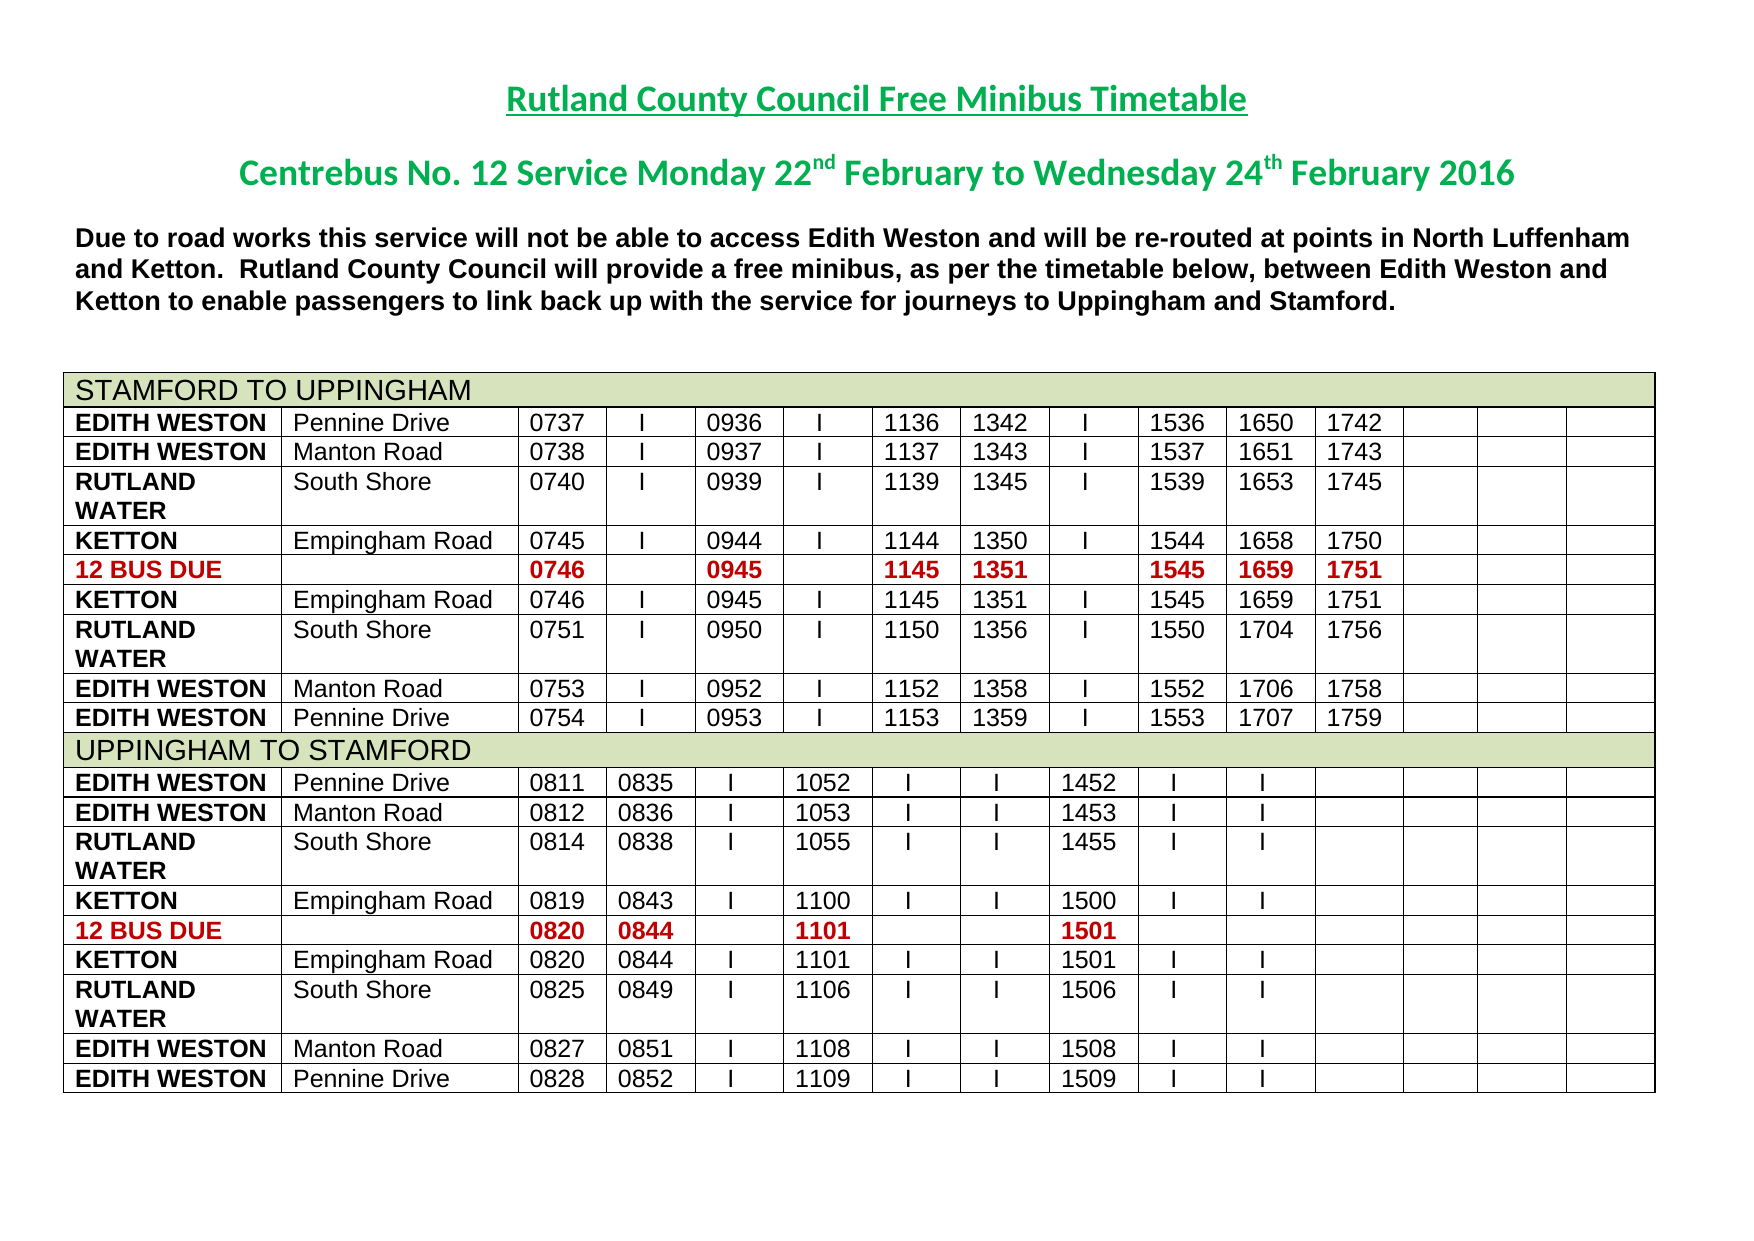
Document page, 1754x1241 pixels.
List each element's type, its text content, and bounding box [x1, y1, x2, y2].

table_cell EDITH WESTON [64, 768, 281, 796]
table_cell I [873, 886, 960, 914]
table_cell 1055 [784, 827, 872, 885]
table_cell [1404, 674, 1477, 702]
table_cell 1452 [1050, 768, 1138, 796]
table_cell 1501 [1050, 916, 1138, 944]
table_cell RUTLAND WATER [64, 467, 281, 524]
table_cell 1100 [784, 886, 872, 914]
table_cell 1758 [1316, 674, 1403, 702]
table_cell I [784, 585, 872, 614]
table_cell Pennine Drive [282, 408, 518, 436]
table_cell Pennine Drive [282, 768, 518, 796]
text Rutland County Council Free Minibus Timetable [75, 75, 1679, 121]
table_cell Pennine Drive [282, 1064, 518, 1092]
table_cell 1745 [1316, 467, 1403, 524]
table_cell 1653 [1227, 467, 1315, 524]
table_cell [1316, 945, 1403, 974]
table_cell I [784, 408, 872, 436]
table_cell EDITH WESTON [64, 1034, 281, 1062]
table_cell [1478, 945, 1566, 974]
table_cell [1567, 615, 1654, 672]
table_cell KETTON [64, 945, 281, 974]
table_cell 1550 [1139, 615, 1226, 672]
table_cell South Shore [282, 467, 518, 524]
table_cell 0835 [607, 768, 695, 796]
table_cell 0814 [519, 827, 606, 885]
table_cell Manton Road [282, 798, 518, 826]
table_cell RUTLAND WATER [64, 827, 281, 885]
table_cell [784, 555, 872, 584]
table_cell 1136 [873, 408, 960, 436]
table_cell 1351 [961, 555, 1049, 584]
table_cell Empingham Road [282, 585, 518, 614]
table_cell 1501 [1050, 945, 1138, 974]
table_cell Manton Road [282, 674, 518, 702]
table_cell 1500 [1050, 886, 1138, 914]
table_cell 1751 [1316, 585, 1403, 614]
table_cell I [961, 975, 1049, 1033]
table_cell I [696, 1064, 783, 1092]
table_cell I [1227, 768, 1315, 796]
table_cell [1404, 615, 1477, 672]
table_cell 1453 [1050, 798, 1138, 826]
table_cell South Shore [282, 615, 518, 672]
table_cell I [784, 526, 872, 554]
table_cell 0836 [607, 798, 695, 826]
table_cell 0819 [519, 886, 606, 914]
table_cell [1404, 555, 1477, 584]
table_cell [1404, 526, 1477, 554]
table_cell 1350 [961, 526, 1049, 554]
table_cell 1108 [784, 1034, 872, 1062]
table_cell 1743 [1316, 437, 1403, 466]
table_cell 0820 [519, 945, 606, 974]
table_cell I [1139, 1034, 1226, 1062]
table_cell 1552 [1139, 674, 1226, 702]
table_cell 1109 [784, 1064, 872, 1092]
table_cell 1706 [1227, 674, 1315, 702]
table_cell 0939 [696, 467, 783, 524]
table_cell 1351 [961, 585, 1049, 614]
table_cell [1567, 827, 1654, 885]
table_cell 0851 [607, 1034, 695, 1062]
table_cell [1478, 827, 1566, 885]
table_cell [1050, 555, 1138, 584]
table_cell [1316, 886, 1403, 914]
table_cell [1316, 798, 1403, 826]
table_cell I [961, 827, 1049, 885]
table_cell I [784, 703, 872, 732]
table_cell 1545 [1139, 585, 1226, 614]
table_cell [1404, 437, 1477, 466]
table_cell 0844 [607, 916, 695, 944]
table_cell I [784, 674, 872, 702]
table_cell 12 BUS DUE [64, 555, 281, 584]
table_cell 1707 [1227, 703, 1315, 732]
table_cell I [961, 1034, 1049, 1062]
table_cell [1567, 798, 1654, 826]
table_cell [1404, 408, 1477, 436]
table_cell [1404, 703, 1477, 732]
table_cell [1478, 615, 1566, 672]
table_cell [1567, 916, 1654, 944]
table_cell I [961, 886, 1049, 914]
table_cell 1358 [961, 674, 1049, 702]
table_cell I [607, 615, 695, 672]
table_cell [1567, 1064, 1654, 1092]
table_cell 1152 [873, 674, 960, 702]
table_cell [1567, 945, 1654, 974]
table_cell [1316, 1064, 1403, 1092]
table_cell 1052 [784, 768, 872, 796]
table_cell 1508 [1050, 1034, 1138, 1062]
table_cell 1139 [873, 467, 960, 524]
table_cell Pennine Drive [282, 703, 518, 732]
table_cell I [607, 437, 695, 466]
table_cell 1101 [784, 916, 872, 944]
table_cell I [1139, 945, 1226, 974]
table_cell EDITH WESTON [64, 408, 281, 436]
table_cell [1567, 975, 1654, 1033]
table_cell [1404, 975, 1477, 1033]
table_cell 1145 [873, 555, 960, 584]
table_cell [1316, 1034, 1403, 1062]
table_cell I [696, 798, 783, 826]
table_cell [1404, 827, 1477, 885]
table_cell I [696, 768, 783, 796]
table_cell 1150 [873, 615, 960, 672]
table_cell I [1227, 798, 1315, 826]
table_cell I [607, 703, 695, 732]
table_cell [1404, 768, 1477, 796]
table_cell 0746 [519, 555, 606, 584]
table_cell 0820 [519, 916, 606, 944]
table_cell 1756 [1316, 615, 1403, 672]
table_cell 1537 [1139, 437, 1226, 466]
table_cell I [873, 975, 960, 1033]
table_cell 1342 [961, 408, 1049, 436]
table_cell 0751 [519, 615, 606, 672]
table_cell 1553 [1139, 703, 1226, 732]
table_cell 1650 [1227, 408, 1315, 436]
table_cell I [696, 827, 783, 885]
table_cell I [696, 886, 783, 914]
table_cell 0827 [519, 1034, 606, 1062]
table_cell 1545 [1139, 555, 1226, 584]
table_cell I [1227, 886, 1315, 914]
table_cell [1567, 467, 1654, 524]
table_cell [1567, 703, 1654, 732]
table_cell 1658 [1227, 526, 1315, 554]
table_cell 1506 [1050, 975, 1138, 1033]
table_cell [1404, 945, 1477, 974]
table_cell [1404, 886, 1477, 914]
table_cell [1567, 526, 1654, 554]
table_cell KETTON [64, 886, 281, 914]
table_cell [1478, 585, 1566, 614]
table_cell 0825 [519, 975, 606, 1033]
table_cell 1544 [1139, 526, 1226, 554]
text Due to road works this service will not be able to access Edith Weston and will be re-routed at points in North Luffenham and Ketton. Rutland County Council will provide a free minibus, as per the timetable below, between Edith Weston and Ketton to enable passengers to link back up with the service for journeys to Uppingham and Stamford. [75, 222, 1679, 316]
table_cell I [1227, 827, 1315, 885]
table_cell [1478, 526, 1566, 554]
table_cell I [1050, 437, 1138, 466]
table_cell I [1227, 1034, 1315, 1062]
table_cell I [961, 1064, 1049, 1092]
table_cell [1478, 437, 1566, 466]
table_cell [282, 916, 518, 944]
table_cell [1316, 916, 1403, 944]
table_cell I [1139, 1064, 1226, 1092]
table_cell I [1050, 674, 1138, 702]
table_cell [1478, 975, 1566, 1033]
table_cell I [607, 585, 695, 614]
table_cell [1567, 437, 1654, 466]
table_cell [282, 555, 518, 584]
table_cell [1478, 916, 1566, 944]
table_cell Empingham Road [282, 886, 518, 914]
table_cell [1567, 1034, 1654, 1062]
table_cell RUTLAND WATER [64, 975, 281, 1033]
table_cell 1144 [873, 526, 960, 554]
table_cell [1478, 768, 1566, 796]
table_cell 1751 [1316, 555, 1403, 584]
table_cell KETTON [64, 585, 281, 614]
table_cell 1651 [1227, 437, 1315, 466]
table_cell EDITH WESTON [64, 1064, 281, 1092]
table_cell 0738 [519, 437, 606, 466]
table_cell [1478, 408, 1566, 436]
table_cell EDITH WESTON [64, 703, 281, 732]
table_cell 1359 [961, 703, 1049, 732]
table_cell 0944 [696, 526, 783, 554]
table_cell [1404, 798, 1477, 826]
table_cell I [961, 945, 1049, 974]
table_cell [1567, 585, 1654, 614]
table_cell [1139, 916, 1226, 944]
table_cell 1345 [961, 467, 1049, 524]
table_cell 1742 [1316, 408, 1403, 436]
table_cell I [784, 467, 872, 524]
table_cell I [873, 1064, 960, 1092]
table_cell I [1227, 975, 1315, 1033]
table_cell [1478, 1034, 1566, 1062]
table_cell [607, 555, 695, 584]
table_cell 0945 [696, 585, 783, 614]
table_cell 0952 [696, 674, 783, 702]
table_cell I [873, 798, 960, 826]
table_cell 0953 [696, 703, 783, 732]
table_cell 0740 [519, 467, 606, 524]
table_cell [1316, 827, 1403, 885]
table_cell I [1139, 827, 1226, 885]
table_cell I [1139, 798, 1226, 826]
table_cell 1153 [873, 703, 960, 732]
table_cell EDITH WESTON [64, 798, 281, 826]
table_cell I [1050, 615, 1138, 672]
table_cell 1145 [873, 585, 960, 614]
table_cell [1567, 674, 1654, 702]
table_cell [1316, 768, 1403, 796]
table_cell [1404, 1064, 1477, 1092]
table_cell I [1227, 945, 1315, 974]
table_cell I [784, 615, 872, 672]
table_cell RUTLAND WATER [64, 615, 281, 672]
table_cell 1053 [784, 798, 872, 826]
table_cell 0812 [519, 798, 606, 826]
table_cell 0828 [519, 1064, 606, 1092]
table_cell 1659 [1227, 585, 1315, 614]
table_cell [1404, 916, 1477, 944]
table_cell 12 BUS DUE [64, 916, 281, 944]
table_cell I [873, 1034, 960, 1062]
table_cell I [873, 945, 960, 974]
table_cell I [607, 408, 695, 436]
table_cell 0844 [607, 945, 695, 974]
table_cell 1137 [873, 437, 960, 466]
table_cell 0737 [519, 408, 606, 436]
table_cell [1227, 916, 1315, 944]
table_cell I [1139, 886, 1226, 914]
table_cell Manton Road [282, 1034, 518, 1062]
table_cell [1478, 798, 1566, 826]
table_cell 0937 [696, 437, 783, 466]
table_cell I [1139, 975, 1226, 1033]
table_cell 1536 [1139, 408, 1226, 436]
table_cell I [961, 768, 1049, 796]
table_cell Empingham Road [282, 945, 518, 974]
table_cell 1539 [1139, 467, 1226, 524]
table_cell 0754 [519, 703, 606, 732]
table_cell [1478, 674, 1566, 702]
table_cell [1404, 1034, 1477, 1062]
table_cell I [873, 768, 960, 796]
table_cell 0843 [607, 886, 695, 914]
table_cell [1478, 1064, 1566, 1092]
table_cell [1478, 703, 1566, 732]
table_cell [696, 916, 783, 944]
table_cell [1567, 408, 1654, 436]
table_cell 1750 [1316, 526, 1403, 554]
table_cell [1478, 886, 1566, 914]
table_cell 1659 [1227, 555, 1315, 584]
table_cell 0950 [696, 615, 783, 672]
table_cell [1478, 467, 1566, 524]
table_cell 0811 [519, 768, 606, 796]
table_cell South Shore [282, 975, 518, 1033]
table_cell [1567, 555, 1654, 584]
table_cell [1567, 768, 1654, 796]
table_cell 0753 [519, 674, 606, 702]
table_cell I [607, 467, 695, 524]
table_cell 1343 [961, 437, 1049, 466]
table_cell I [696, 1034, 783, 1062]
table_cell 1759 [1316, 703, 1403, 732]
table_cell I [1139, 768, 1226, 796]
table_cell 0852 [607, 1064, 695, 1092]
table_cell South Shore [282, 827, 518, 885]
table_cell [1404, 585, 1477, 614]
table_cell Manton Road [282, 437, 518, 466]
table_cell KETTON [64, 526, 281, 554]
table_cell I [696, 945, 783, 974]
table_cell Empingham Road [282, 526, 518, 554]
table_cell 1101 [784, 945, 872, 974]
table_cell 1704 [1227, 615, 1315, 672]
table_cell I [1050, 408, 1138, 436]
table_cell UPPINGHAM TO STAMFORD [64, 733, 1654, 767]
table_cell EDITH WESTON [64, 437, 281, 466]
table_cell I [696, 975, 783, 1033]
table_cell [961, 916, 1049, 944]
table_cell 0746 [519, 585, 606, 614]
table_cell [873, 916, 960, 944]
table_cell I [607, 526, 695, 554]
table_cell 0936 [696, 408, 783, 436]
table_header STAMFORD TO UPPINGHAM [64, 373, 1654, 406]
table_cell I [1227, 1064, 1315, 1092]
table_cell 1106 [784, 975, 872, 1033]
table_cell 1356 [961, 615, 1049, 672]
table_cell 0745 [519, 526, 606, 554]
table_cell 0849 [607, 975, 695, 1033]
table_cell I [784, 437, 872, 466]
table_cell [1567, 886, 1654, 914]
table_cell 1509 [1050, 1064, 1138, 1092]
table_cell I [1050, 703, 1138, 732]
table_cell [1478, 555, 1566, 584]
table_cell I [607, 674, 695, 702]
text Centrebus No. 12 Service Monday 22nd February to Wednesday 24th February 2016 [75, 148, 1679, 194]
table_cell 0838 [607, 827, 695, 885]
table_cell 1455 [1050, 827, 1138, 885]
table_cell 0945 [696, 555, 783, 584]
table_cell I [1050, 585, 1138, 614]
table_cell I [961, 798, 1049, 826]
table_cell I [873, 827, 960, 885]
table_cell [1316, 975, 1403, 1033]
table_cell [1404, 467, 1477, 524]
table_cell EDITH WESTON [64, 674, 281, 702]
table_cell I [1050, 526, 1138, 554]
table_cell I [1050, 467, 1138, 524]
